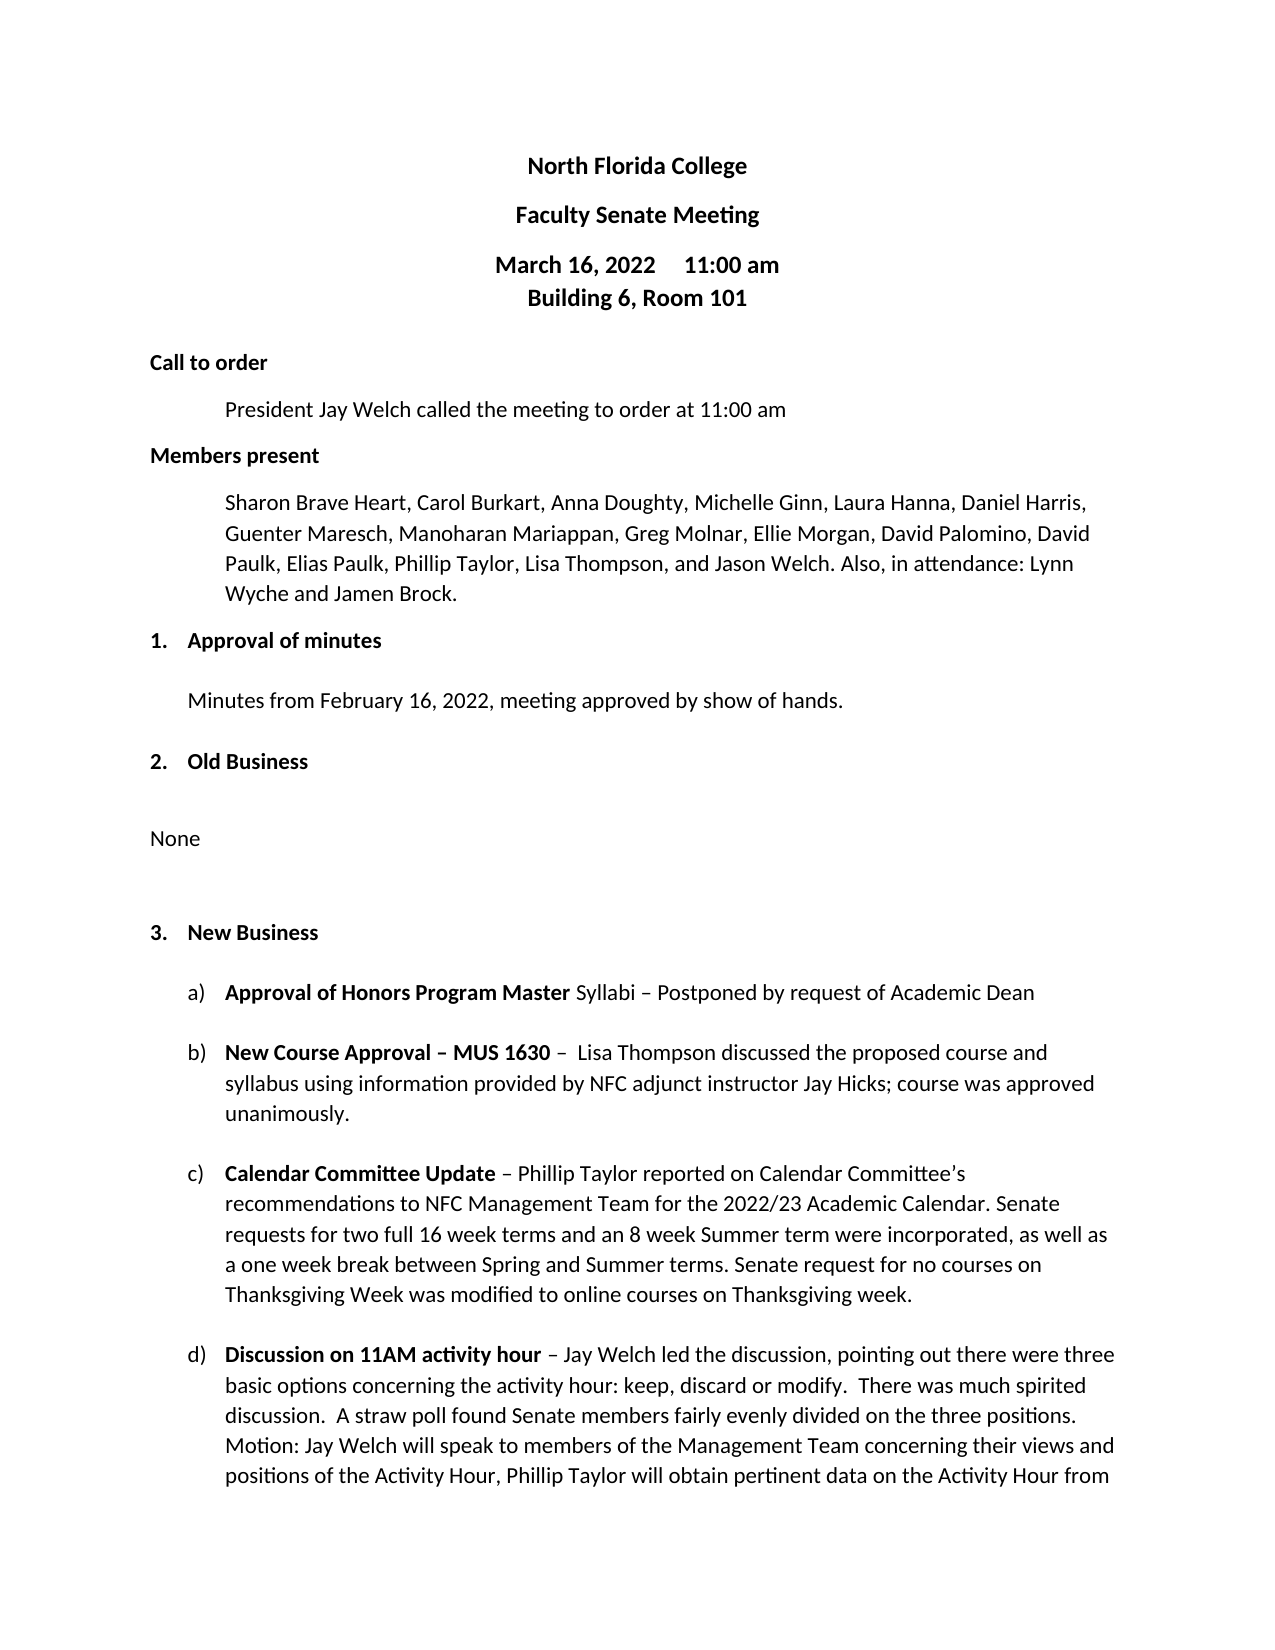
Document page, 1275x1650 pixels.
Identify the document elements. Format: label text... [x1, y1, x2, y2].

text Building 6, Room 101 [150, 282, 1125, 313]
list Calendar Committee Update – Phillip Taylor reported on Calendar Committee’s recommendations to NFC Management Team for the 2022/23 Academic Calendar. Senate requests for two full 16 week terms and an 8 week Summer term were incorporated, as well as a one week break between Spring and Summer terms. Senate request for no courses on Thanksgiving Week was modified to online courses on Thanksgiving week. [187, 1159, 1125, 1308]
text President Jay Welch called the meeting to order at 11:00 am [150, 395, 1125, 423]
text Call to order [150, 348, 1125, 376]
list New Business [150, 918, 1125, 946]
text Faculty Senate Meeting [150, 199, 1125, 230]
list Minutes from February 16, 2022, meeting approved by show of hands. [187, 686, 1125, 714]
text March 16, 2022 11:00 am [150, 249, 1125, 280]
list Old Business [150, 747, 1125, 775]
text None [150, 824, 1125, 852]
list Approval of Honors Program Master Syllabi – Postponed by request of Academic Dean [187, 978, 1125, 1006]
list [187, 1341, 1125, 1489]
list Approval of minutes [150, 626, 1125, 654]
text North Florida College [150, 150, 1125, 181]
text Sharon Brave Heart, Carol Burkart, Anna Doughty, Michelle Ginn, Laura Hanna, Daniel Harris, Guenter Maresch, Manoharan Mariappan, Greg Molnar, Ellie Morgan, David Palomino, David Paulk, Elias Paulk, Phillip Taylor, Lisa Thompson, and Jason Welch. Also, in attendance: Lynn Wyche and Jamen Brock. [225, 488, 1125, 607]
text Members present [150, 442, 1125, 470]
list New Course Approval – MUS 1630 – Lisa Thompson discussed the proposed course and syllabus using information provided by NFC adjunct instructor Jay Hicks; course was approved unanimously. [187, 1038, 1125, 1127]
